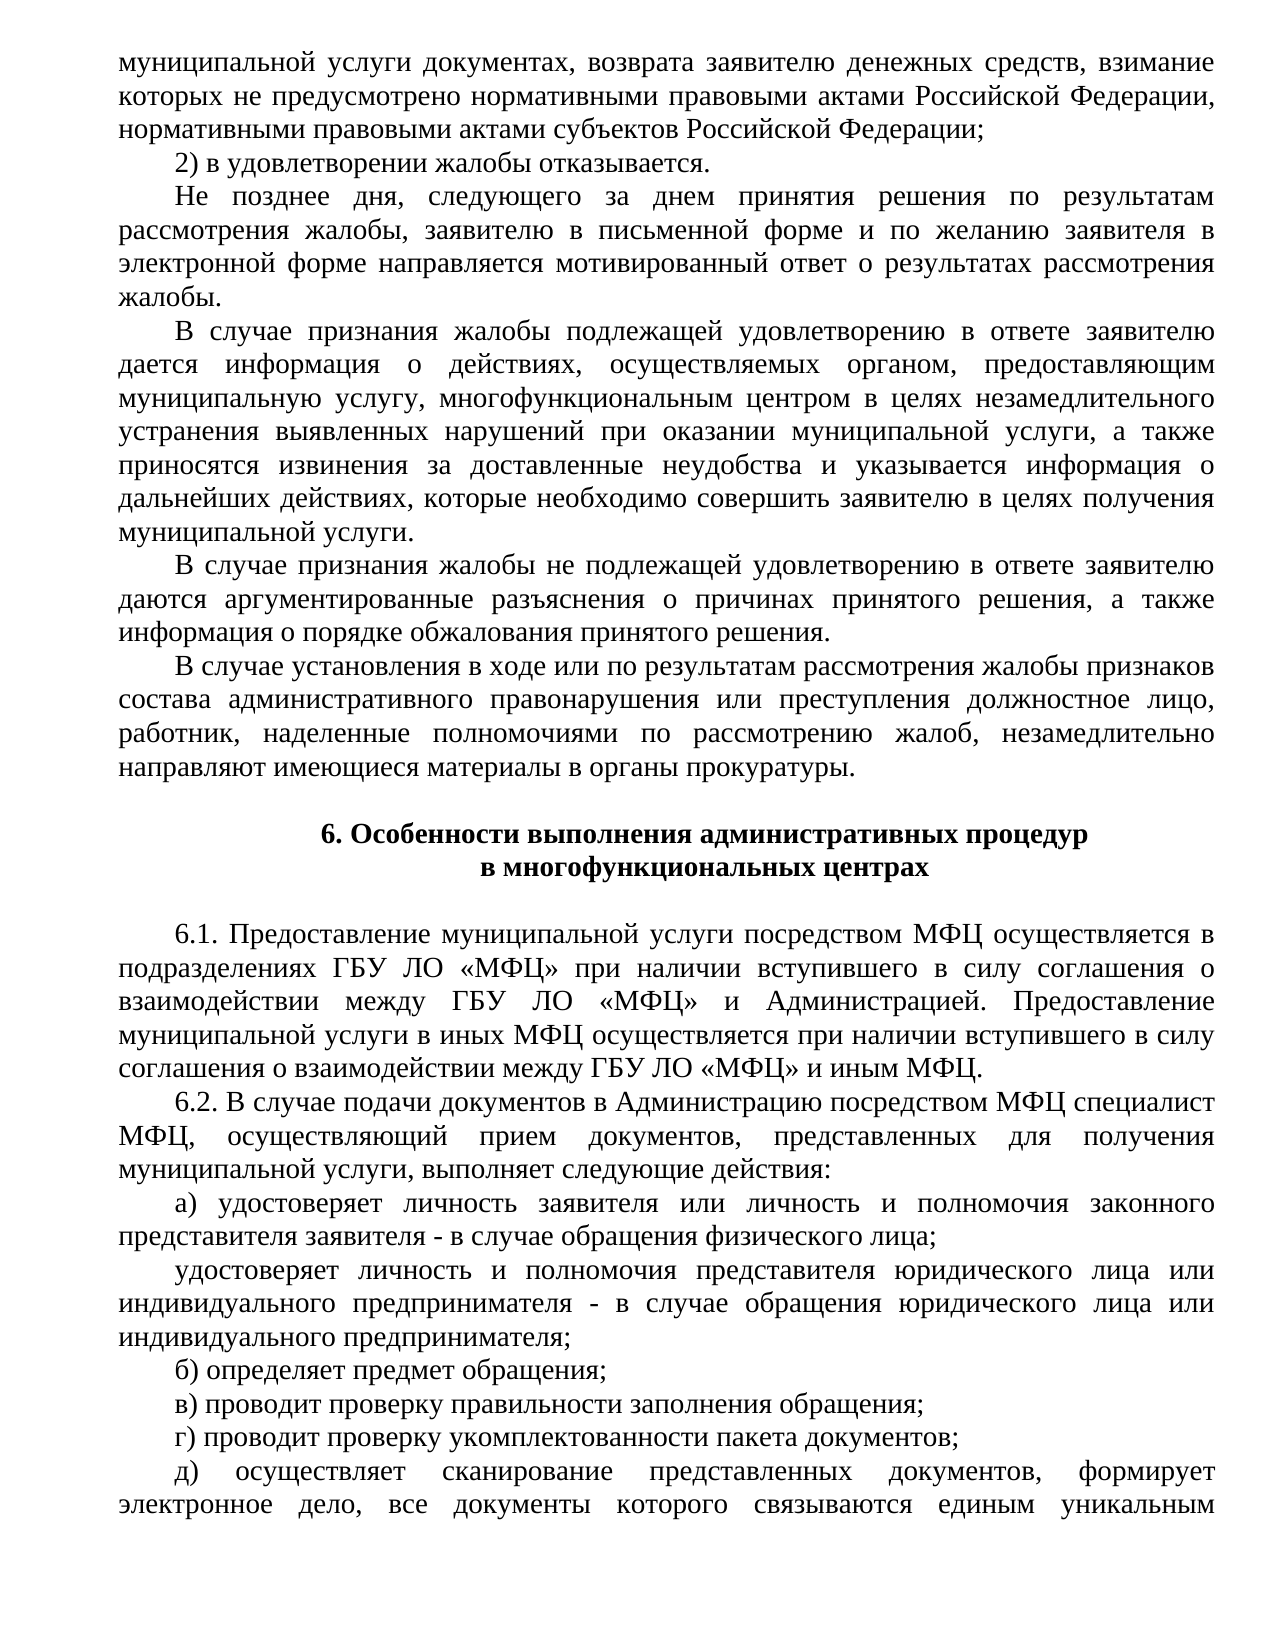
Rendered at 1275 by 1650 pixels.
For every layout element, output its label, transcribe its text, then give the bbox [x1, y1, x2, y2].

text а) удостоверяет личность заявителя или личность и полномочия законного представителя заявителя - в случае обращения физического лица; [118, 1185, 1216, 1252]
text г) проводит проверку укомплектованности пакета документов; [118, 1419, 1216, 1453]
text 6. Особенности выполнения административных процедур [118, 816, 1216, 849]
text 2) в удовлетворении жалобы отказывается. [118, 145, 1216, 178]
text В случае установления в ходе или по результатам рассмотрения жалобы признаков состава административного правонарушения или преступления должностное лицо, работник, наделенные полномочиями по рассмотрению жалоб, незамедлительно направляют имеющиеся материалы в органы прокуратуры. [118, 648, 1216, 782]
text 6.1. Предоставление муниципальной услуги посредством МФЦ осуществляется в подразделениях ГБУ ЛО «МФЦ» при наличии вступившего в силу соглашения о взаимодействии между ГБУ ЛО «МФЦ» и Администрацией. Предоставление муниципальной услуги в иных МФЦ осуществляется при наличии вступившего в силу соглашения о взаимодействии между ГБУ ЛО «МФЦ» и иным МФЦ. [118, 916, 1216, 1084]
text В случае признания жалобы подлежащей удовлетворению в ответе заявителю дается информация о действиях, осуществляемых органом, предоставляющим муниципальную услугу, многофункциональным центром в целях незамедлительного устранения выявленных нарушений при оказании муниципальной услуги, а также приносятся извинения за доставленные неудобства и указывается информация о дальнейших действиях, которые необходимо совершить заявителю в целях получения муниципальной услуги. [118, 313, 1216, 547]
text в многофункциональных центрах [118, 849, 1216, 883]
text б) определяет предмет обращения; [118, 1352, 1216, 1386]
text удостоверяет личность и полномочия представителя юридического лица или индивидуального предпринимателя - в случае обращения юридического лица или индивидуального предпринимателя; [118, 1252, 1216, 1352]
text в) проводит проверку правильности заполнения обращения; [118, 1386, 1216, 1419]
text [118, 44, 1216, 145]
text 6.2. В случае подачи документов в Администрацию посредством МФЦ специалист МФЦ, осуществляющий прием документов, представленных для получения муниципальной услуги, выполняет следующие действия: [118, 1084, 1216, 1185]
text Не позднее дня, следующего за днем принятия решения по результатам рассмотрения жалобы, заявителю в письменной форме и по желанию заявителя в электронной форме направляется мотивированный ответ о результатах рассмотрения жалобы. [118, 178, 1216, 313]
text В случае признания жалобы не подлежащей удовлетворению в ответе заявителю даются аргументированные разъяснения о причинах принятого решения, а также информация о порядке обжалования принятого решения. [118, 547, 1216, 648]
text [118, 1453, 1216, 1520]
